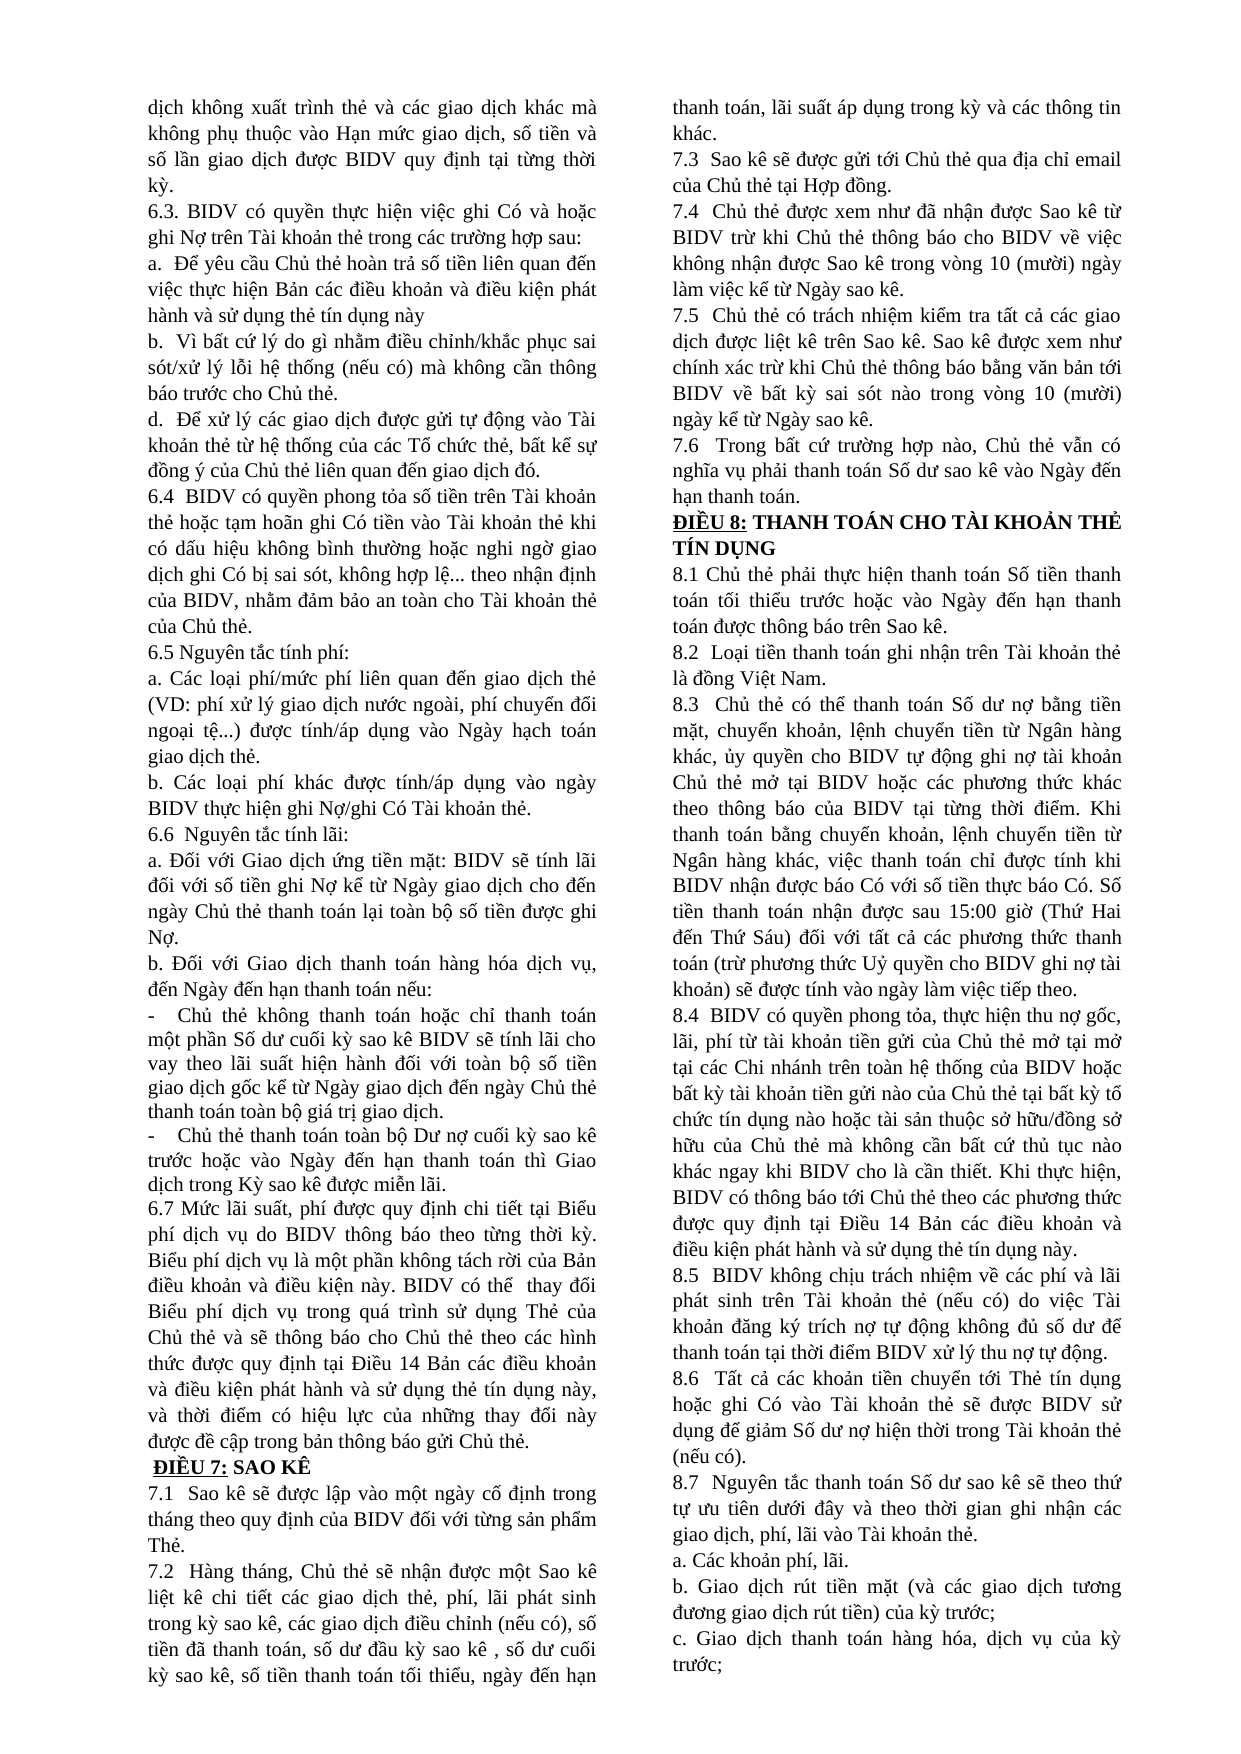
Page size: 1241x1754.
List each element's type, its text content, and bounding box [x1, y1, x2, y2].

text a. Các loại phí/mức phí liên quan đến giao dịch thẻ (VD: phí xử lý giao dịch nước ngoài, phí chuyển đổi ngoại tệ...) được tính/áp dụng vào Ngày hạch toán giao dịch thẻ. [148, 666, 597, 768]
text 8.5 BIDV không chịu trách nhiệm về các phí và lãi phát sinh trên Tài khoản thẻ (nếu có) do việc Tài khoản đăng ký trích nợ tự động không đủ số dư để thanh toán tại thời điểm BIDV xử lý thu nợ tự động. [672, 1262, 1122, 1364]
text b. Vì bất cứ lý do gì nhằm điều chỉnh/khắc phục sai sót/xử lý lỗi hệ thống (nếu có) mà không cần thông báo trước cho Chủ thẻ. [148, 329, 597, 405]
text 8.6 Tất cả các khoản tiền chuyển tới Thẻ tín dụng hoặc ghi Có vào Tài khoản thẻ sẽ được BIDV sử dụng để giảm Số dư nợ hiện thời trong Tài khoản thẻ (nếu có). [672, 1366, 1122, 1468]
text 6.4 BIDV có quyền phong tỏa số tiền trên Tài khoản thẻ hoặc tạm hoãn ghi Có tiền vào Tài khoản thẻ khi có dấu hiệu không bình thường hoặc nghi ngờ giao dịch ghi Có bị sai sót, không hợp lệ... theo nhận định của BIDV, nhằm đảm bảo an toàn cho Tài khoản thẻ của Chủ thẻ. [148, 484, 597, 638]
text c. Giao dịch thanh toán hàng hóa, dịch vụ của kỳ trước; [672, 1626, 1122, 1676]
text 7.2 Hàng tháng, Chủ thẻ sẽ nhận được một Sao kê liệt kê chi tiết các giao dịch thẻ, phí, lãi phát sinh trong kỳ sao kê, các giao dịch điều chỉnh (nếu có), số tiền đã thanh toán, số dư đầu kỳ sao kê , số dư cuối kỳ sao kê, số tiền thanh toán tối thiểu, ngày đến hạn thanh toán, lãi suất áp dụng trong kỳ và các thông tin khác. [672, 95, 1122, 145]
list Chủ thẻ không thanh toán hoặc chỉ thanh toán một phần Số dư cuối kỳ sao kê BIDV sẽ tính lãi cho vay theo lãi suất hiện hành đối với toàn bộ số tiền giao dịch gốc kể từ Ngày giao dịch đến ngày Chủ thẻ thanh toán toàn bộ giá trị giao dịch. [148, 1003, 597, 1123]
text b. Các loại phí khác được tính/áp dụng vào ngày BIDV thực hiện ghi Nợ/ghi Có Tài khoản thẻ. [148, 770, 597, 820]
text 7.6 Trong bất cứ trường hợp nào, Chủ thẻ vẫn có nghĩa vụ phải thanh toán Số dư sao kê vào Ngày đến hạn thanh toán. [672, 432, 1122, 508]
text ĐIỀU 8: THANH TOÁN CHO TÀI KHOẢN THẺ TÍN DỤNG [672, 510, 1122, 560]
list Chủ thẻ thanh toán toàn bộ Dư nợ cuối kỳ sao kê trước hoặc vào Ngày đến hạn thanh toán thì Giao dịch trong Kỳ sao kê được miễn lãi. [148, 1123, 597, 1196]
text a. Để yêu cầu Chủ thẻ hoàn trả số tiền liên quan đến việc thực hiện Bản các điều khoản và điều kiện phát hành và sử dụng thẻ tín dụng này [148, 251, 597, 327]
text 7.3 Sao kê sẽ được gửi tới Chủ thẻ qua địa chỉ email của Chủ thẻ tại Hợp đồng. [672, 147, 1122, 197]
text 6.7 Mức lãi suất, phí được quy định chi tiết tại Biểu phí dịch vụ do BIDV thông báo theo từng thời kỳ. Biểu phí dịch vụ là một phần không tách rời của Bản điều khoản và điều kiện này. BIDV có thể thay đổi Biểu phí dịch vụ trong quá trình sử dụng Thẻ của Chủ thẻ và sẽ thông báo cho Chủ thẻ theo các hình thức được quy định tại Điều 14 Bản các điều khoản và điều kiện phát hành và sử dụng thẻ tín dụng này, và thời điểm có hiệu lực của những thay đổi này được đề cập trong bản thông báo gửi Chủ thẻ. [148, 1196, 597, 1453]
text 6.6 Nguyên tắc tính lãi: [148, 822, 597, 846]
text a. Các khoản phí, lãi. [672, 1548, 1122, 1572]
text ĐIỀU 7: SAO KÊ [148, 1455, 597, 1479]
text 8.4 BIDV có quyền phong tỏa, thực hiện thu nợ gốc, lãi, phí từ tài khoản tiền gửi của Chủ thẻ mở tại mở tại các Chi nhánh trên toàn hệ thống của BIDV hoặc bất kỳ tài khoản tiền gửi nào của Chủ thẻ tại bất kỳ tổ chức tín dụng nào hoặc tài sản thuộc sở hữu/đồng sở hữu của Chủ thẻ mà không cần bất cứ thủ tục nào khác ngay khi BIDV cho là cần thiết. Khi thực hiện, BIDV có thông báo tới Chủ thẻ theo các phương thức được quy định tại Điều 14 Bản các điều khoản và điều kiện phát hành và sử dụng thẻ tín dụng này. [672, 1003, 1122, 1261]
text 6.3. BIDV có quyền thực hiện việc ghi Có và hoặc ghi Nợ trên Tài khoản thẻ trong các trường hợp sau: [148, 199, 597, 249]
text 8.2 Loại tiền thanh toán ghi nhận trên Tài khoản thẻ là đồng Việt Nam. [672, 640, 1122, 690]
text 7.5 Chủ thẻ có trách nhiệm kiểm tra tất cả các giao dịch được liệt kê trên Sao kê. Sao kê được xem như chính xác trừ khi Chủ thẻ thông báo bằng văn bản tới BIDV về bất kỳ sai sót nào trong vòng 10 (mười) ngày kể từ Ngày sao kê. [672, 303, 1122, 431]
text 7.2 Hàng tháng, Chủ thẻ sẽ nhận được một Sao kê liệt kê chi tiết các giao dịch thẻ, phí, lãi phát sinh trong kỳ sao kê, các giao dịch điều chỉnh (nếu có), số tiền đã thanh toán, số dư đầu kỳ sao kê , số dư cuối kỳ sao kê, số tiền thanh toán tối thiểu, ngày đến hạn thanh toán, lãi suất áp dụng trong kỳ và các thông tin khác. [148, 1559, 597, 1687]
text b. Giao dịch rút tiền mặt (và các giao dịch tương đương giao dịch rút tiền) của kỳ trước; [672, 1574, 1122, 1624]
text d. Để xử lý các giao dịch được gửi tự động vào Tài khoản thẻ từ hệ thống của các Tổ chức thẻ, bất kể sự đồng ý của Chủ thẻ liên quan đến giao dịch đó. [148, 407, 597, 482]
text 8.7 Nguyên tắc thanh toán Số dư sao kê sẽ theo thứ tự ưu tiên dưới đây và theo thời gian ghi nhận các giao dịch, phí, lãi vào Tài khoản thẻ. [672, 1470, 1122, 1546]
text 8.1 Chủ thẻ phải thực hiện thanh toán Số tiền thanh toán tối thiểu trước hoặc vào Ngày đến hạn thanh toán được thông báo trên Sao kê. [672, 562, 1122, 638]
text b. Đối với Giao dịch thanh toán hàng hóa dịch vụ, đến Ngày đến hạn thanh toán nếu: [148, 951, 597, 1001]
text 7.4 Chủ thẻ được xem như đã nhận được Sao kê từ BIDV trừ khi Chủ thẻ thông báo cho BIDV về việc không nhận được Sao kê trong vòng 10 (mười) ngày làm việc kể từ Ngày sao kê. [672, 199, 1122, 301]
text 8.3 Chủ thẻ có thể thanh toán Số dư nợ bằng tiền mặt, chuyển khoản, lệnh chuyển tiền từ Ngân hàng khác, ủy quyền cho BIDV tự động ghi nợ tài khoản Chủ thẻ mở tại BIDV hoặc các phương thức khác theo thông báo của BIDV tại từng thời điểm. Khi thanh toán bằng chuyển khoản, lệnh chuyển tiền từ Ngân hàng khác, việc thanh toán chỉ được tính khi BIDV nhận được báo Có với số tiền thực báo Có. Số tiền thanh toán nhận được sau 15:00 giờ (Thứ Hai đến Thứ Sáu) đối với tất cả các phương thức thanh toán (trừ phương thức Uỷ quyền cho BIDV ghi nợ tài khoản) sẽ được tính vào ngày làm việc tiếp theo. [672, 692, 1122, 1001]
text 7.1 Sao kê sẽ được lập vào một ngày cố định trong tháng theo quy định của BIDV đối với từng sản phẩm Thẻ. [148, 1481, 597, 1557]
text a. Đối với Giao dịch ứng tiền mặt: BIDV sẽ tính lãi đối với số tiền ghi Nợ kể từ Ngày giao dịch cho đến ngày Chủ thẻ thanh toán lại toàn bộ số tiền được ghi Nợ. [148, 847, 597, 949]
text 6.5 Nguyên tắc tính phí: [148, 640, 597, 664]
